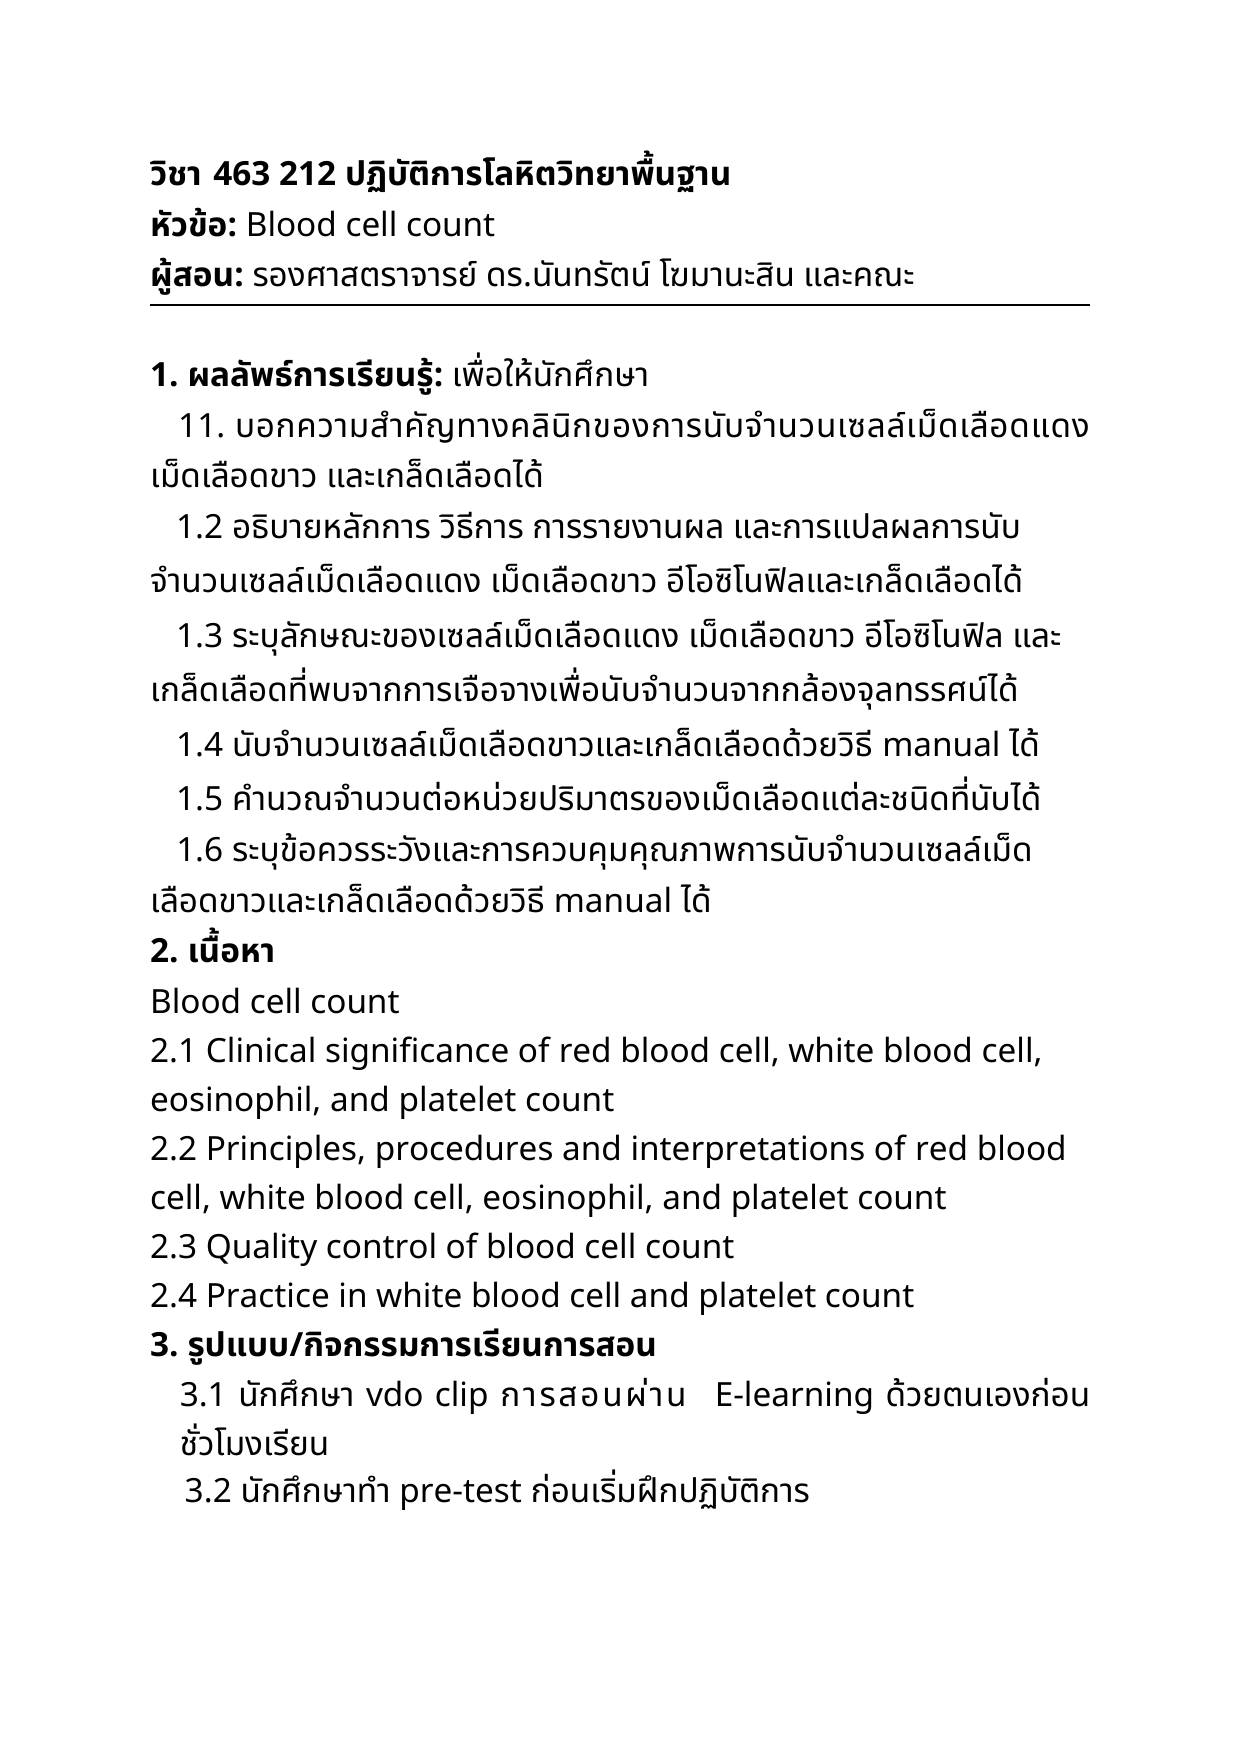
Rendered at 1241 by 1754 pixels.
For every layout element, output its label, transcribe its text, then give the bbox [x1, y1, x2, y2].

text 1.2 อธิบายหลักการ วิธีการ การรายงานผล และการแปลผลการนับจำนวนเซลล์เม็ดเลือดแดง เม็ดเลือดขาว อีโอซิโนฟิลและเกล็ดเลือดได้ [150, 503, 1090, 608]
text หัวข้อ: Blood cell count [150, 201, 1090, 251]
text 1.6 ระบุข้อควรระวังและการควบคุมคุณภาพการนับจำนวนเซลล์เม็ดเลือดขาวและเกล็ดเลือดด้วยวิธี manual ได้ [150, 826, 1090, 927]
text 1.3 ระบุลักษณะของเซลล์เม็ดเลือดแดง เม็ดเลือดขาว อีโอซิโนฟิล และเกล็ดเลือดที่พบจากการเจือจางเพื่อนับจำนวนจากกล้องจุลทรรศน์ได้ [150, 612, 1090, 717]
text ผู้สอน: รองศาสตราจารย์ ดร.นันทรัตน์ โฆมานะสิน และคณะ [150, 251, 1090, 304]
text 3.1 นักศึกษา vdo clip การสอนผ่าน E-learning ด้วยตนเองก่อนชั่วโมงเรียน [179, 1371, 1090, 1463]
text 3. รูปแบบ/กิจกรรมการเรียนการสอน [150, 1320, 1090, 1371]
text 2.1 Clinical significance of red blood cell, white blood cell, eosinophil, and platelet count [150, 1027, 1090, 1121]
text 3.2 นักศึกษาทำ pre-test ก่อนเริ่มฝึกปฏิบัติการ [150, 1466, 1090, 1517]
text 1. ผลลัพธ์การเรียนรู้: เพื่อให้นักศึกษา [150, 351, 1090, 402]
text วิชา 463 212 ปฏิบัติการโลหิตวิทยาพื้นฐาน [150, 150, 1090, 201]
text Blood cell count [150, 978, 1090, 1023]
text 2.3 Quality control of blood cell count [150, 1222, 1090, 1268]
text 1.5 คำนวณจำนวนต่อหน่วยปริมาตรของเม็ดเลือดแต่ละชนิดที่นับได้ [150, 775, 1090, 826]
text 2.4 Practice in white blood cell and platelet count [150, 1271, 1090, 1317]
text 2. เนื้อหา [150, 927, 1090, 978]
text 2.2 Principles, procedures and interpretations of red blood cell, white blood cell, eosinophil, and platelet count [150, 1124, 1090, 1219]
subtitle 11. บอกความสำคัญทางคลินิกของการนับจำนวนเซลล์เม็ดเลือดแดง เม็ดเลือดขาว และเกล็ดเลือดได้ [150, 402, 1090, 503]
text 1.4 นับจำนวนเซลล์เม็ดเลือดขาวและเกล็ดเลือดด้วยวิธี manual ได้ [150, 721, 1090, 771]
